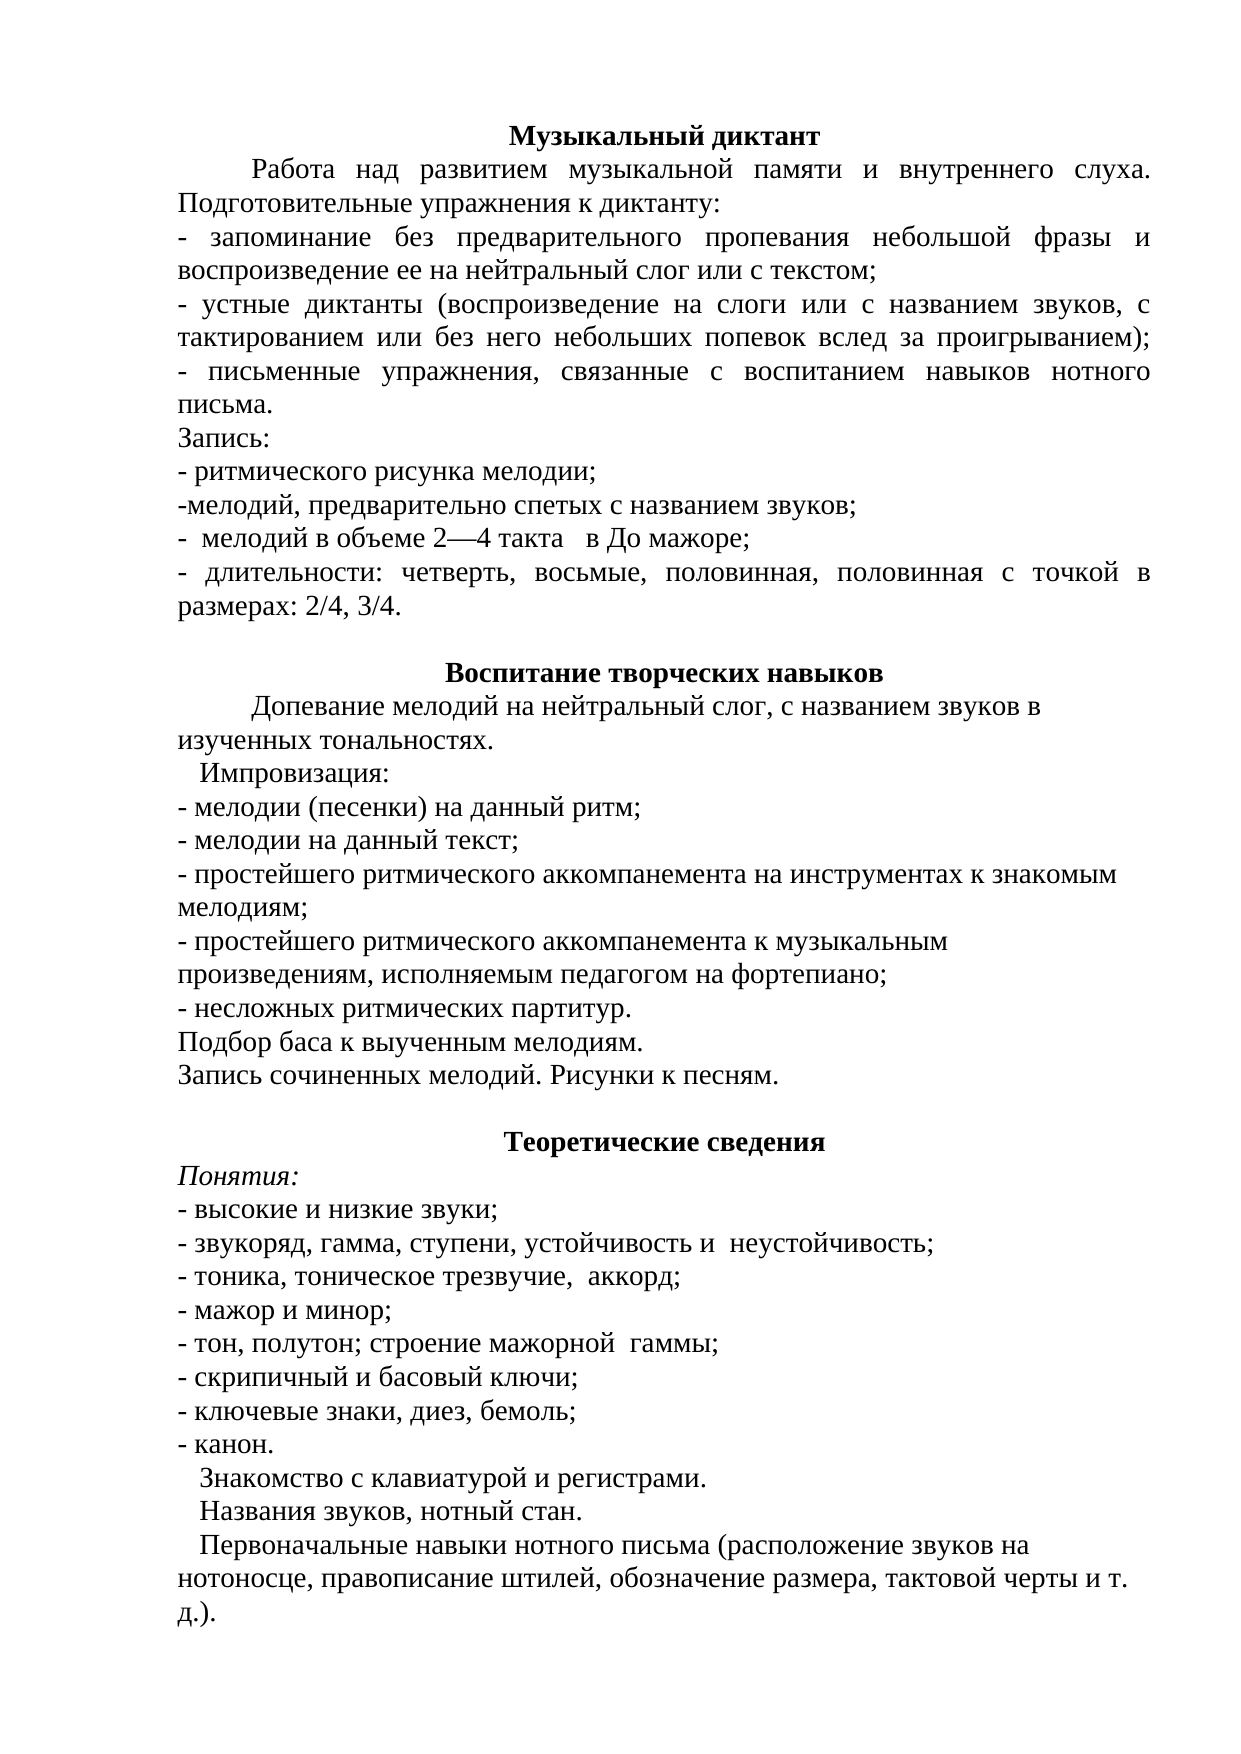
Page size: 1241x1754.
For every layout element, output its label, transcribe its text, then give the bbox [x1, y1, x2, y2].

text Воспитание творческих навыков [177, 655, 1152, 688]
text Музыкальный диктант [177, 118, 1152, 152]
text - мелодий в объеме 2—4 такта в До мажоре; [177, 521, 1152, 554]
text - запоминание без предварительного пропевания небольшой фразы и воспроизведение ее на нейтральный слог или с текстом; [177, 219, 1152, 286]
text Теоретические сведения [177, 1124, 1152, 1158]
text Работа над развитием музыкальной памяти и внутреннего слуха. Подготовительные упражнения к диктанту: [177, 152, 1152, 219]
text Понятия: - высокие и низкие звуки; - звукоряд, гамма, ступени, устойчивость и неустойчивость; - тоника, тоническое трезвучие, аккорд; - мажор и минор; - тон, полутон; строение мажорной гаммы; - скрипичный и басовый ключи; - ключевые знаки, диез, бемоль; - канон. Знакомство с клавиатурой и регистрами. Названия звуков, нотный стан. [177, 1158, 1152, 1527]
text - устные диктанты (воспроизведение на слоги или с названием звуков, с тактированием или без него небольших попевок вслед за проигрыванием); - письменные упражнения, связанные с воспитанием навыков нотного письма. Запись: [177, 286, 1152, 453]
text -мелодий, предварительно спетых с названием звуков; [177, 487, 1152, 521]
text Допевание мелодий на нейтральный слог, с названием звуков в изученных тональностях. Импровизация: - мелодии (песенки) на данный ритм; - мелодии на данный текст; - простейшего ритмического аккомпанемента на инструментах к знакомым мелодиям; - простейшего ритмического аккомпанемента к музыкальным произведениям, исполняемым педагогом на фортепиано; - несложных ритмических партитур. Подбор баса к выученным мелодиям. Запись сочиненных мелодий. Рисунки к песням. [177, 688, 1152, 1091]
text Первоначальные навыки нотного письма (расположение звуков на нотоносце, правописание штилей, обозначение размера, тактовой черты и т. д.). [177, 1527, 1152, 1627]
text - длительности: четверть, восьмые, половинная, половинная с точкой в размерах: 2/4, 3/4. [177, 554, 1152, 621]
text - ритмического рисунка мелодии; [177, 453, 1152, 487]
